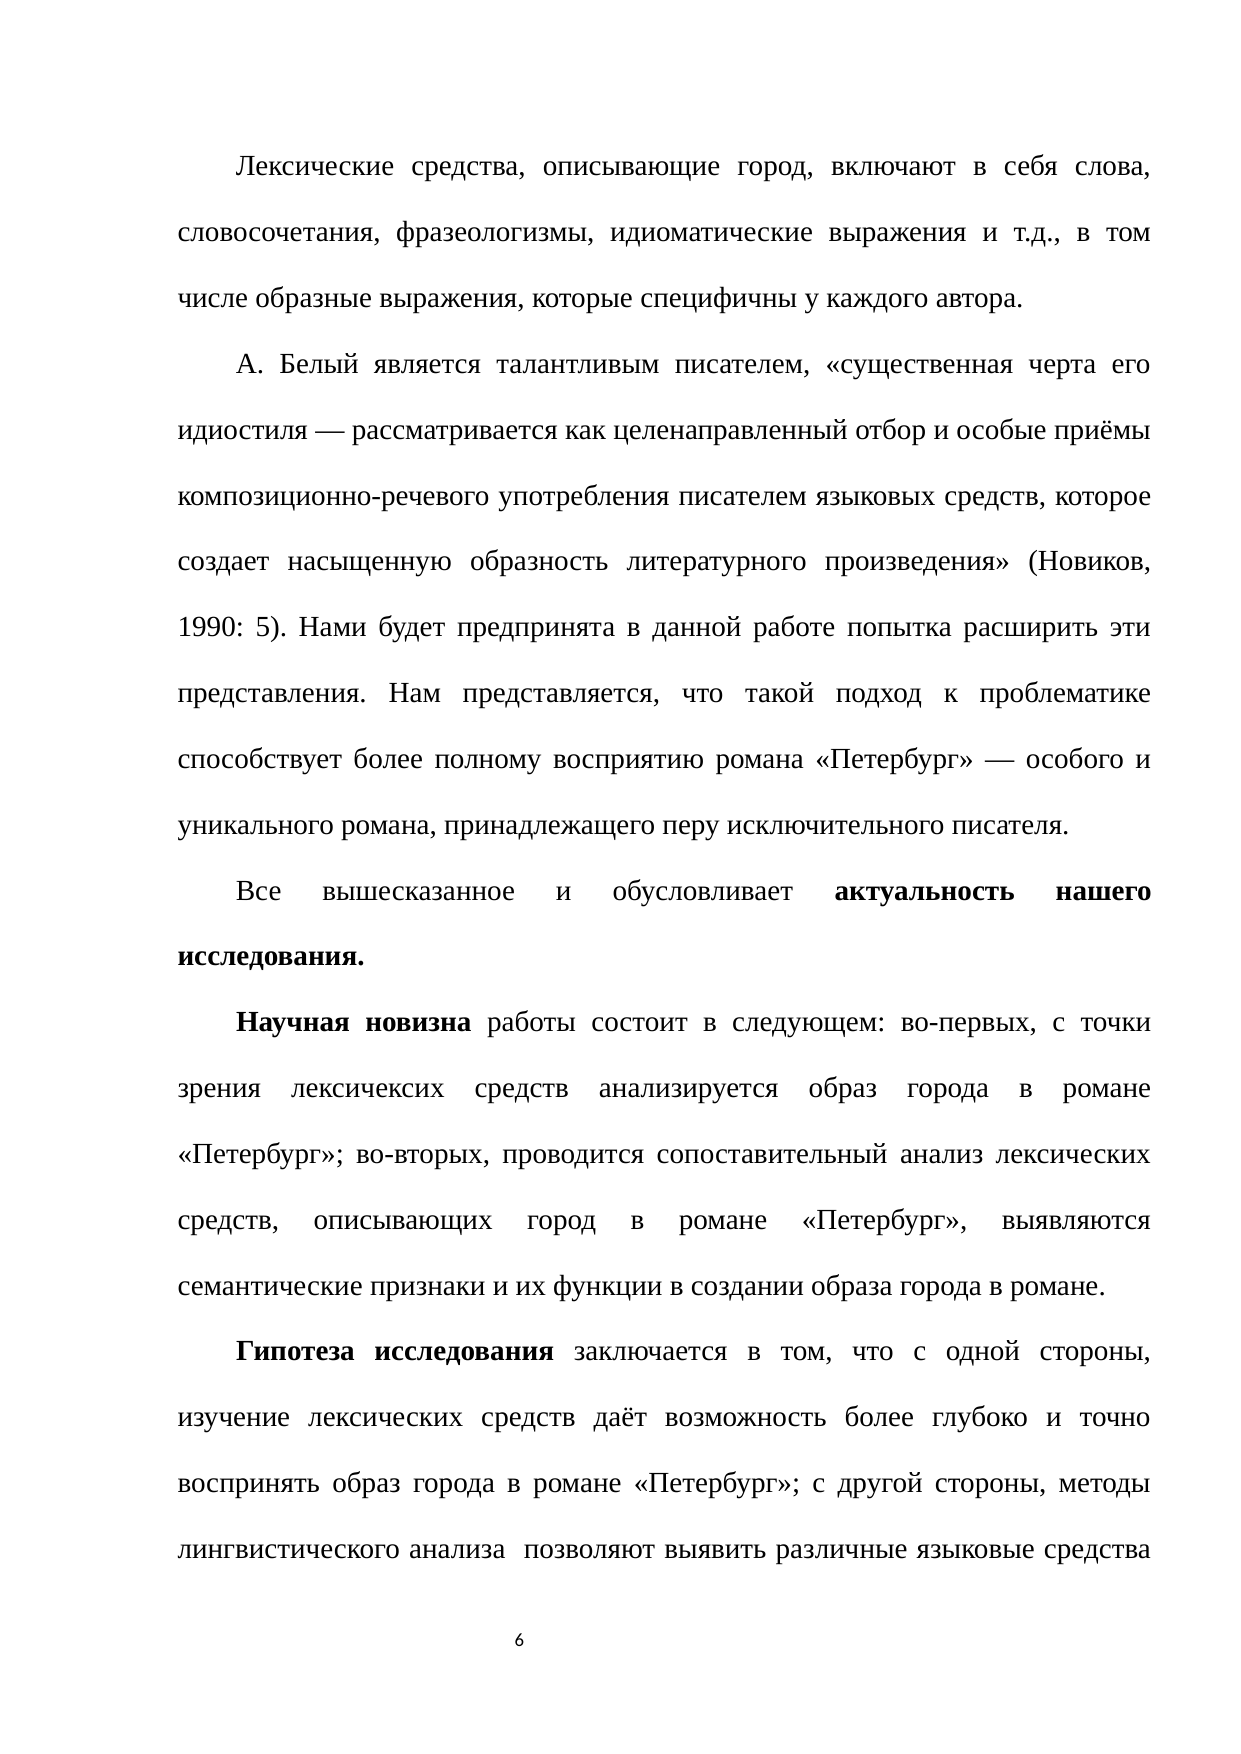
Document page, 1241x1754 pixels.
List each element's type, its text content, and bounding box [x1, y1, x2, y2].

text Лексические средства, описывающие город, включают в себя слова, словосочетания, фразеологизмы, идиоматические выражения и т.д., в том числе образные выражения, которые специфичны у каждого автора. [177, 132, 1152, 330]
text Все вышесказанное и обусловливает актуальность нашего исследования. [177, 856, 1152, 988]
text Научная новизна работы состоит в следующем: во-первых, с точки зрения лексичексих средств анализируется образ города в романе «Петербург»; во-вторых, проводится сопоставительный анализ лексических средств, описывающих город в романе «Петербург», выявляются семантические признаки и их функции в создании образа города в романе. [177, 988, 1152, 1317]
text А. Белый является талантливым писателем, «существенная черта его идиостиля — рассматривается как целенаправленный отбор и особые приёмы композиционно-речевого употребления писателем языковых средств, которое создает насыщенную образность литературного произведения» (Новиков, 1990: 5). Нами будет предпринята в данной работе попытка расширить эти представления. Нам представляется, что такой подход к проблематике способствует более полному восприятию романа «Петербург» — особого и уникального романа, принадлежащего перу исключительного писателя. [177, 330, 1152, 856]
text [177, 1317, 1152, 1581]
